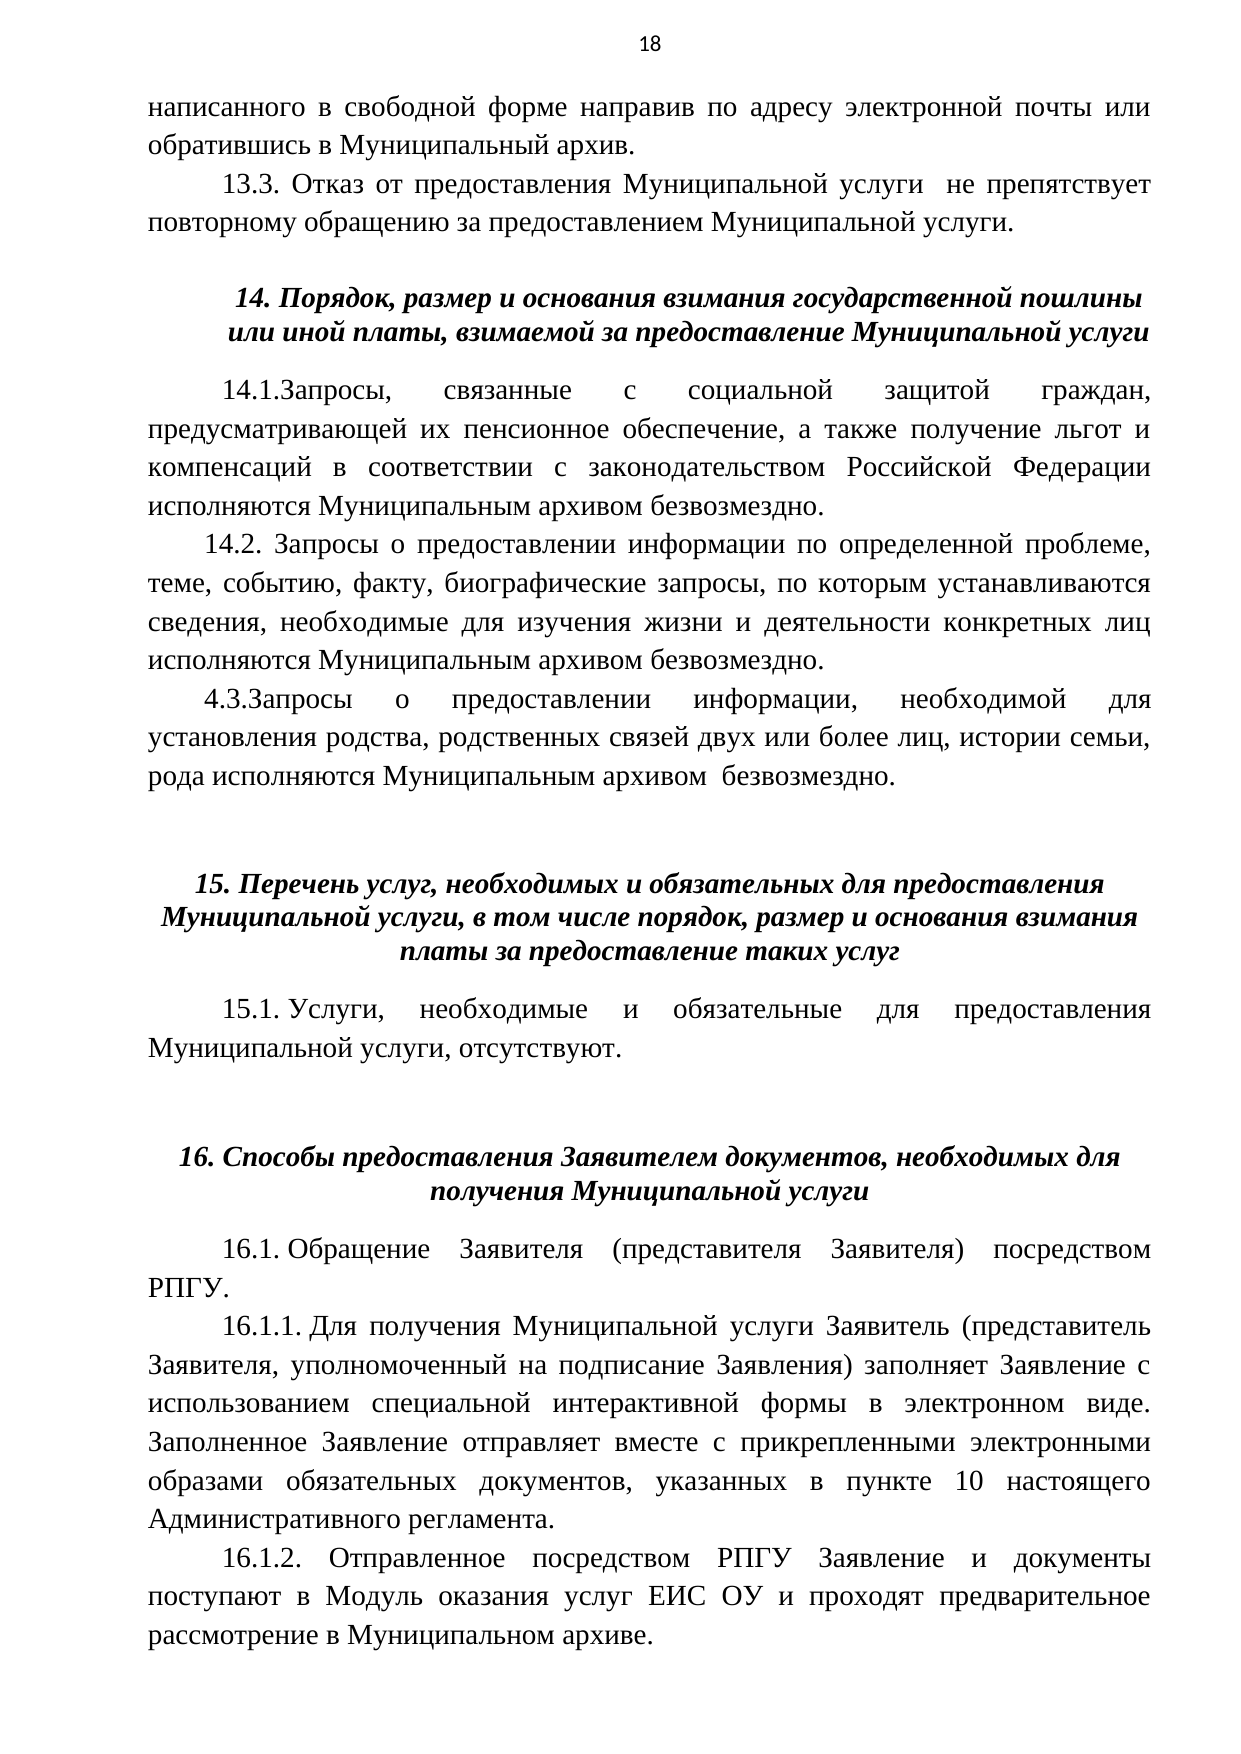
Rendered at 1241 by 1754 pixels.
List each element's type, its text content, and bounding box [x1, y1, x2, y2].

list 16.1.1. Для получения Муниципальной услуги Заявитель (представитель Заявителя, уполномоченный на подписание Заявления) заполняет Заявление с использованием специальной интерактивной формы в электронном виде. Заполненное Заявление отправляет вместе с прикрепленными электронными образами обязательных документов, указанных в пункте 10 настоящего Административного регламента. [148, 1308, 1152, 1535]
list 14.1.Запросы, связанные с социальной защитой граждан, предусматривающей их пенсионное обеспечение, а также получение льгот и компенсаций в соответствии с законодательством Российской Федерации исполняются Муниципальным архивом безвозмездно. [148, 372, 1152, 522]
list 16. Способы предоставления Заявителем документов, необходимых для получения Муниципальной услуги [148, 1139, 1152, 1206]
list 15. Перечень услуг, необходимых и обязательных для предоставления Муниципальной услуги, в том числе порядок, размер и основания взимания платы за предоставление таких услуг [148, 866, 1152, 967]
list 16.1. Обращение Заявителя (представителя Заявителя) посредством РПГУ. [148, 1231, 1152, 1303]
text 4.3.Запросы о предоставлении информации, необходимой для установления родства, родственных связей двух или более лиц, истории семьи, рода исполняются Муниципальным архивом безвозмездно. [148, 681, 1152, 791]
list 15.1. Услуги, необходимые и обязательные для предоставления Муниципальной услуги, отсутствуют. [148, 992, 1152, 1064]
list 13.3. Отказ от предоставления Муниципальной услуги не препятствует повторному обращению за предоставлением Муниципальной услуги. [148, 166, 1152, 238]
list 16.1.2. Отправленное посредством РПГУ Заявление и документы поступают в Модуль оказания услуг ЕИС ОУ и проходят предварительное рассмотрение в Муниципальном архиве. [148, 1540, 1152, 1650]
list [148, 89, 1152, 161]
list 14. Порядок, размер и основания взимания государственной пошлины или иной платы, взимаемой за предоставление Муниципальной услуги [226, 280, 1152, 347]
text 14.2. Запросы о предоставлении информации по определенной проблеме, теме, событию, факту, биографические запросы, по которым устанавливаются сведения, необходимые для изучения жизни и деятельности конкретных лиц исполняются Муниципальным архивом безвозмездно. [148, 527, 1152, 676]
